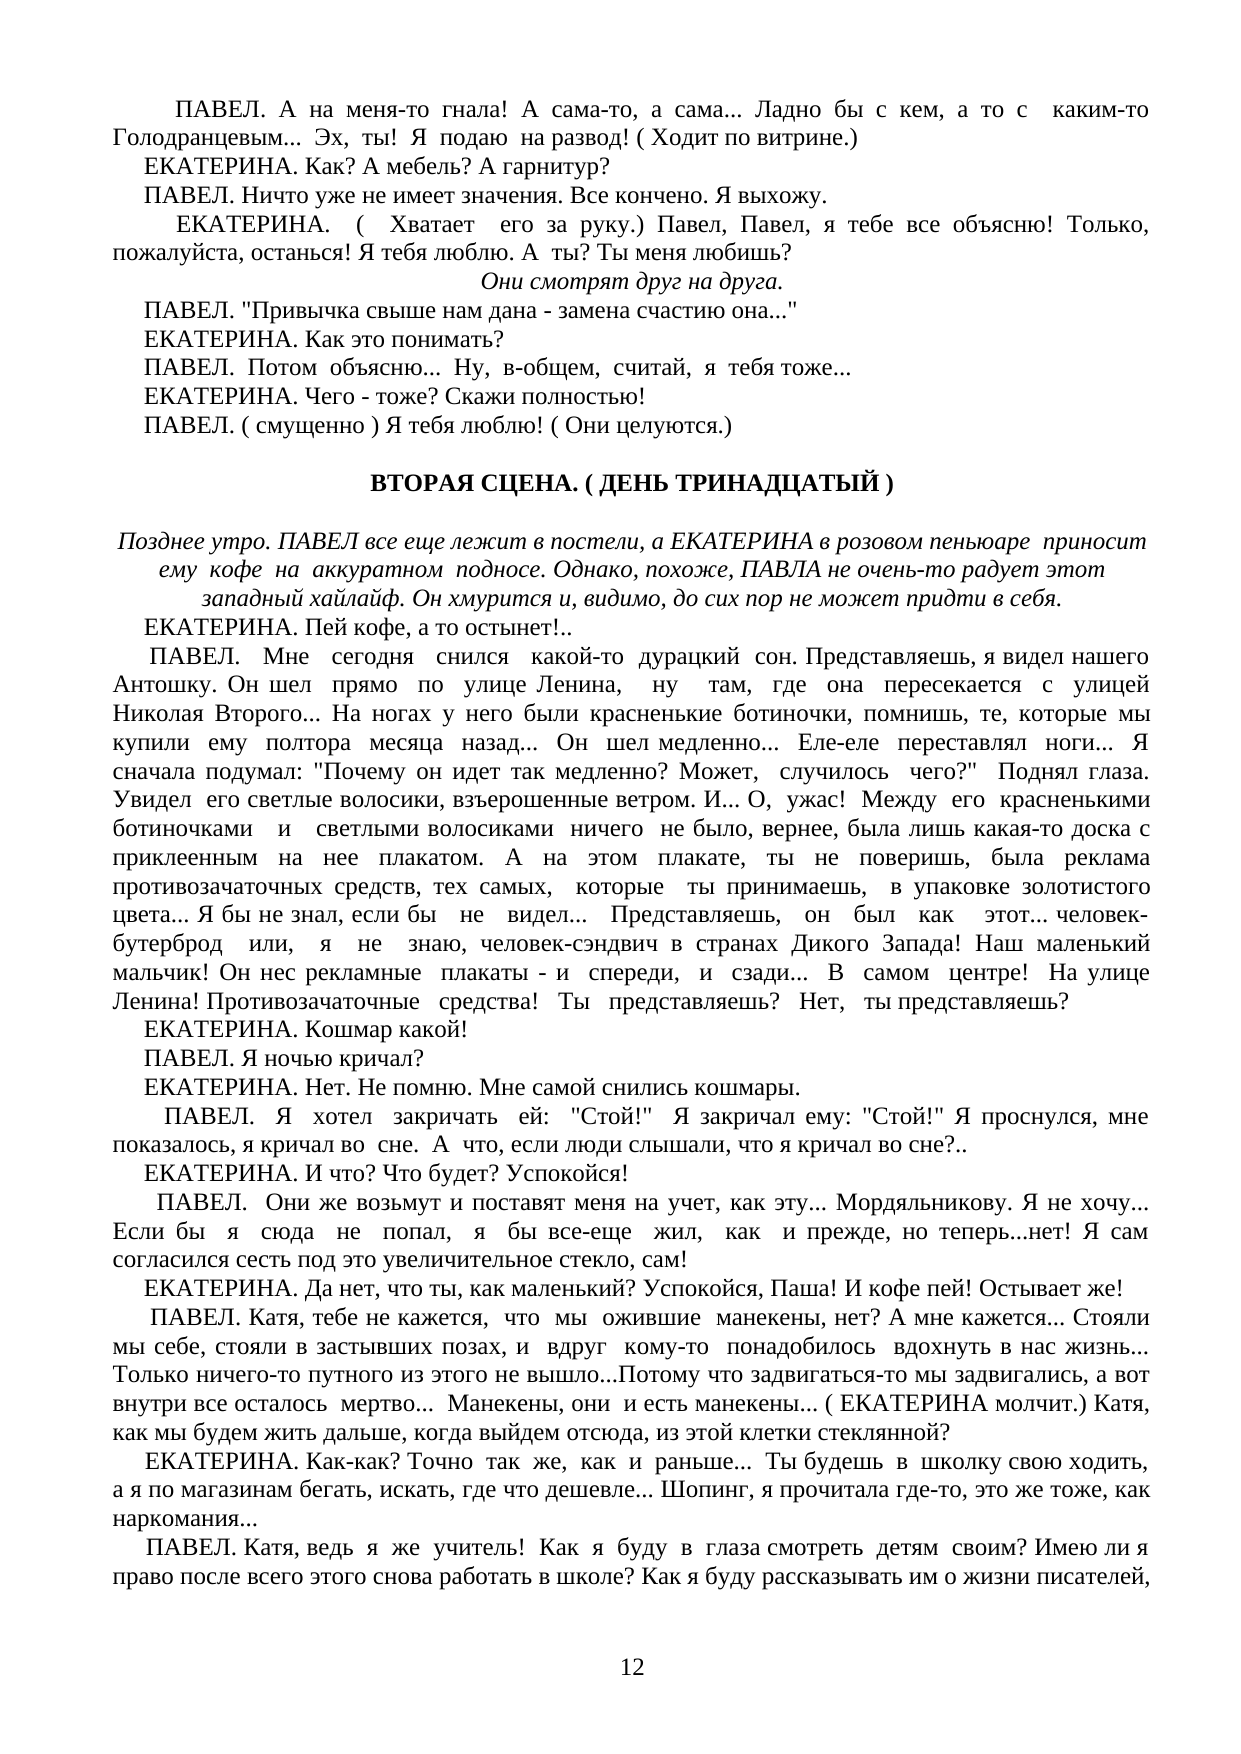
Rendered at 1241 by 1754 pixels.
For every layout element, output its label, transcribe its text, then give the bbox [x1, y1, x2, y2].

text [112, 1532, 1152, 1589]
text ПАВЕЛ. А на меня-то гнала! А сама-то, а сама... Ладно бы с кем, а то с каким-то Голодранцевым... Эх, ты! Я подаю на развод! ( Ходит по витрине.) [112, 94, 1152, 151]
text ЕКАТЕРИНА. Кошмар какой! [112, 1014, 1152, 1043]
text ЕКАТЕРИНА. Да нет, что ты, как маленький? Успокойся, Паша! И кофе пей! Остывает же! [112, 1273, 1152, 1302]
text ПАВЕЛ. "Привычка свыше нам дана - замена счастию она..." [112, 295, 1152, 324]
text ПАВЕЛ. Мне сегодня снился какой-то дурацкий сон. Представляешь, я видел нашего Антошку. Он шел прямо по улице Ленина, ну там, где она пересекается с улицей Николая Второго... На ногах у него были красненькие ботиночки, помнишь, те, которые мы купили ему полтора месяца назад... Он шел медленно... Еле-еле переставлял ноги... Я сначала подумал: "Почему он идет так медленно? Может, случилось чего?" Поднял глаза. Увидел его светлые волосики, взъерошенные ветром. И... О, ужас! Между его красненькими ботиночками и светлыми волосиками ничего не было, вернее, была лишь какая-то доска с приклеенным на нее плакатом. А на этом плакате, ты не поверишь, была реклама противозачаточных средств, тех самых, которые ты принимаешь, в упаковке золотистого цвета... Я бы не знал, если бы не видел... Представляешь, он был как этот... человек-бутерброд или, я не знаю, человек-сэндвич в странах Дикого Запада! Наш маленький мальчик! Он нес рекламные плакаты - и спереди, и сзади... В самом центре! На улице Ленина! Противозачаточные средства! Ты представляешь? Нет, ты представляешь? [112, 641, 1152, 1014]
text ЕКАТЕРИНА. Как это понимать? [112, 324, 1152, 352]
text ПАВЕЛ. Я ночью кричал? [112, 1043, 1152, 1072]
text ПАВЕЛ. Они же возьмут и поставят меня на учет, как эту... Мордяльникову. Я не хочу... Если бы я сюда не попал, я бы все-еще жил, как и прежде, но теперь...нет! Я сам согласился сесть под это увеличительное стекло, сам! [112, 1187, 1152, 1273]
text ПАВЕЛ. Катя, тебе не кажется, что мы ожившие манекены, нет? А мне кажется... Стояли мы себе, стояли в застывших позах, и вдруг кому-то понадобилось вдохнуть в нас жизнь... Только ничего-то путного из этого не вышло...Потому что задвигаться-то мы задвигались, а вот внутри все осталось мертво... Манекены, они и есть манекены... ( ЕКАТЕРИНА молчит.) Катя, как мы будем жить дальше, когда выйдем отсюда, из этой клетки стеклянной? [112, 1302, 1152, 1446]
subtitle ВТОРАЯ СЦЕНА. ( ДЕНЬ ТРИНАДЦАТЫЙ ) [112, 468, 1152, 497]
text ЕКАТЕРИНА. Чего - тоже? Скажи полностью! [112, 381, 1152, 410]
text ЕКАТЕРИНА. Как? А мебель? А гарнитур? [112, 151, 1152, 180]
text ЕКАТЕРИНА. Нет. Не помню. Мне самой снились кошмары. [112, 1072, 1152, 1101]
text ЕКАТЕРИНА. Как-как? Точно так же, как и раньше... Ты будешь в школку свою ходить, а я по магазинам бегать, искать, где что дешевле... Шопинг, я прочитала где-то, это же тоже, как наркомания... [112, 1446, 1152, 1532]
text ПАВЕЛ. ( смущенно ) Я тебя люблю! ( Они целуются.) [112, 410, 1152, 439]
text ЕКАТЕРИНА. ( Хватает его за руку.) Павел, Павел, я тебе все объясню! Только, пожалуйста, останься! Я тебя люблю. А ты? Ты меня любишь? [112, 209, 1152, 266]
text ПАВЕЛ. Потом объясню... Ну, в-общем, считай, я тебя тоже... [112, 352, 1152, 381]
text ПАВЕЛ. Я хотел закричать ей: "Стой!" Я закричал ему: "Стой!" Я проснулся, мне показалось, я кричал во сне. А что, если люди слышали, что я кричал во сне?.. [112, 1101, 1152, 1158]
text ЕКАТЕРИНА. И что? Что будет? Успокойся! [112, 1158, 1152, 1187]
text ЕКАТЕРИНА. Пей кофе, а то остынет!.. [112, 612, 1152, 641]
text ПАВЕЛ. Ничто уже не имеет значения. Все кончено. Я выхожу. [112, 180, 1152, 209]
text Позднее утро. ПАВЕЛ все еще лежит в постели, а ЕКАТЕРИНА в розовом пеньюаре приносит ему кофе на аккуратном подносе. Однако, похоже, ПАВЛА не очень-то радует этот западный хайлайф. Он хмурится и, видимо, до сих пор не может придти в себя. [112, 526, 1152, 612]
text Они смотрят друг на друга. [112, 266, 1152, 295]
